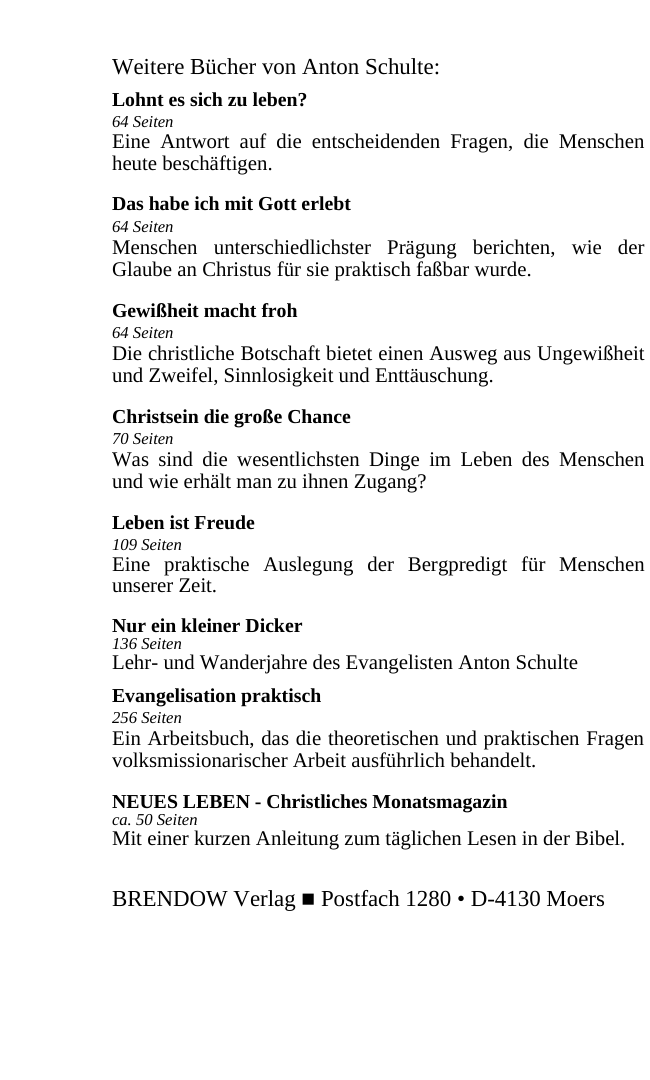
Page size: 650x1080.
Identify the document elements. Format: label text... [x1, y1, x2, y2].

text BRENDOW Verlag ■ Postfach 1280 • D-4130 Moers [112, 888, 645, 911]
text 256 Seiten [112, 706, 645, 728]
text Ein Arbeitsbuch, das die theoretischen und praktischen Fragen volksmissionarischer Arbeit ausführlich behandelt. [112, 728, 645, 772]
text 109 Seiten [112, 534, 645, 555]
text Lohnt es sich zu leben? [112, 89, 645, 110]
text NEUES LEBEN - Christliches Monatsmagazin [112, 792, 645, 812]
text Was sind die wesentlichsten Dinge im Leben des Menschen und wie erhält man zu ihnen Zugang? [112, 449, 645, 493]
text ca. 50 Seiten [112, 812, 645, 829]
text Das habe ich mit Gott erlebt [112, 195, 645, 215]
text Evangelisation praktisch [112, 686, 645, 706]
text 64 Seiten [112, 110, 645, 132]
text Mit einer kurzen Anleitung zum täglichen Lesen in der Bibel. [112, 829, 645, 850]
text Nur ein kleiner Dicker [112, 617, 645, 636]
text Christsein die große Chance [112, 407, 645, 427]
text 64 Seiten [112, 321, 645, 343]
text Gewißheit macht froh [112, 301, 645, 321]
text Eine praktische Auslegung der Bergpredigt für Menschen unserer Zeit. [112, 555, 645, 597]
text Lehr- und Wanderjahre des Evangelisten Anton Schulte [112, 653, 645, 674]
text Die christliche Botschaft bietet einen Ausweg aus Ungewißheit und Zweifel, Sinnlosigkeit und Enttäuschung. [112, 343, 645, 387]
text 70 Seiten [112, 427, 645, 449]
text Leben ist Freude [112, 513, 645, 534]
text 64 Seiten [112, 215, 645, 237]
text 136 Seiten [112, 636, 645, 653]
text Weitere Bücher von Anton Schulte: [112, 56, 645, 79]
text Eine Antwort auf die entscheidenden Fragen, die Menschen heute beschäftigen. [112, 132, 645, 175]
text Menschen unterschiedlichster Prägung berichten, wie der Glaube an Christus für sie praktisch faßbar wurde. [112, 237, 645, 281]
